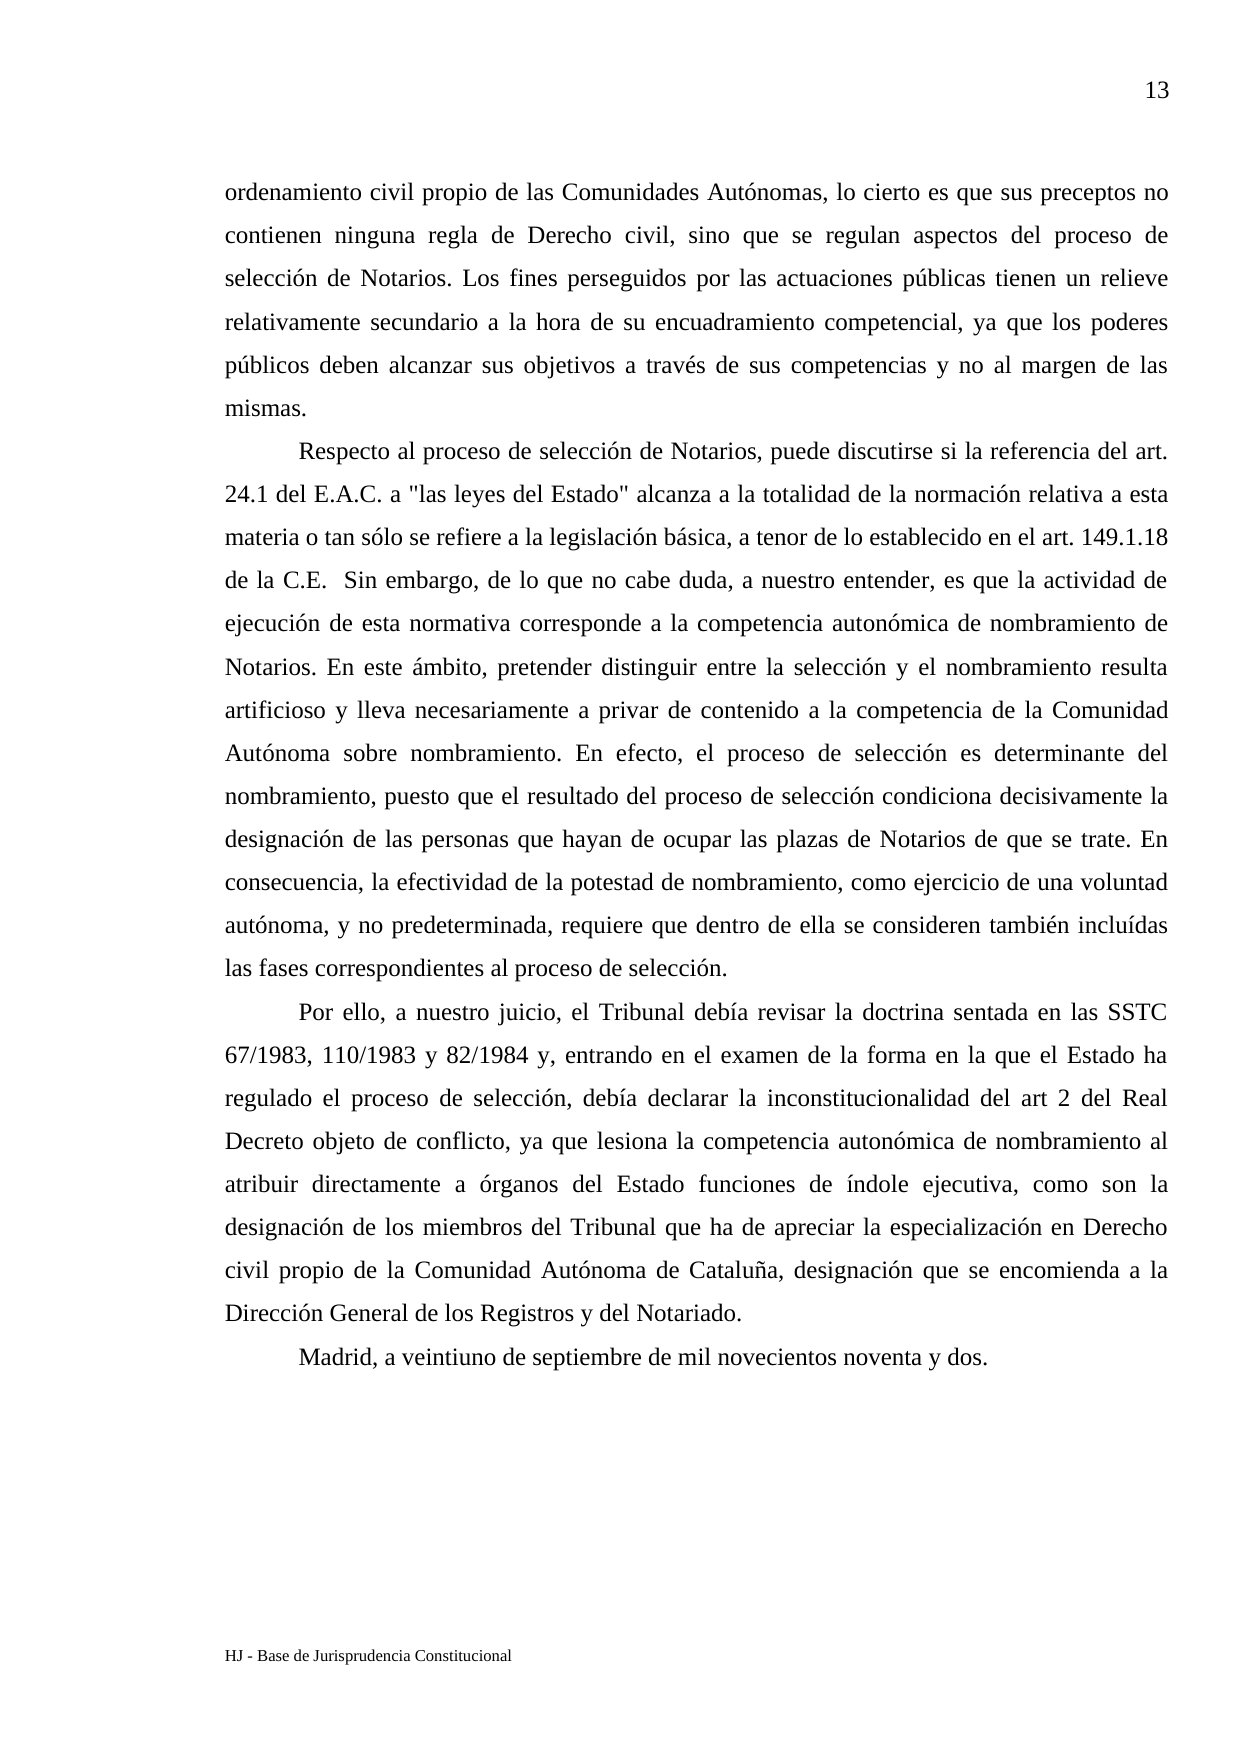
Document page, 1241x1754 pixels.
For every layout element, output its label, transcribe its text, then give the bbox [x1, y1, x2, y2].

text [224, 177, 1169, 422]
text Respecto al proceso de selección de Notarios, puede discutirse si la referencia del art. 24.1 del E.A.C. a "las leyes del Estado" alcanza a la totalidad de la normación relativa a esta materia o tan sólo se refiere a la legislación básica, a tenor de lo establecido en el art. 149.1.18 de la C.E. Sin embargo, de lo que no cabe duda, a nuestro entender, es que la actividad de ejecución de esta normativa corresponde a la competencia autonómica de nombramiento de Notarios. En este ámbito, pretender distinguir entre la selección y el nombramiento resulta artificioso y lleva necesariamente a privar de contenido a la competencia de la Comunidad Autónoma sobre nombramiento. En efecto, el proceso de selección es determinante del nombramiento, puesto que el resultado del proceso de selección condiciona decisivamente la designación de las personas que hayan de ocupar las plazas de Notarios de que se trate. En consecuencia, la efectividad de la potestad de nombramiento, como ejercicio de una voluntad autónoma, y no predeterminada, requiere que dentro de ella se consideren también incluídas las fases correspondientes al proceso de selección. [224, 436, 1169, 982]
text Por ello, a nuestro juicio, el Tribunal debía revisar la doctrina sentada en las SSTC 67/1983, 110/1983 y 82/1984 y, entrando en el examen de la forma en la que el Estado ha regulado el proceso de selección, debía declarar la inconstitucionalidad del art 2 del Real Decreto objeto de conflicto, ya que lesiona la competencia autonómica de nombramiento al atribuir directamente a órganos del Estado funciones de índole ejecutiva, como son la designación de los miembros del Tribunal que ha de apreciar la especialización en Derecho civil propio de la Comunidad Autónoma de Cataluña, designación que se encomienda a la Dirección General de los Registros y del Notariado. [224, 997, 1169, 1327]
text Madrid, a veintiuno de septiembre de mil novecientos noventa y dos. [224, 1342, 1169, 1370]
